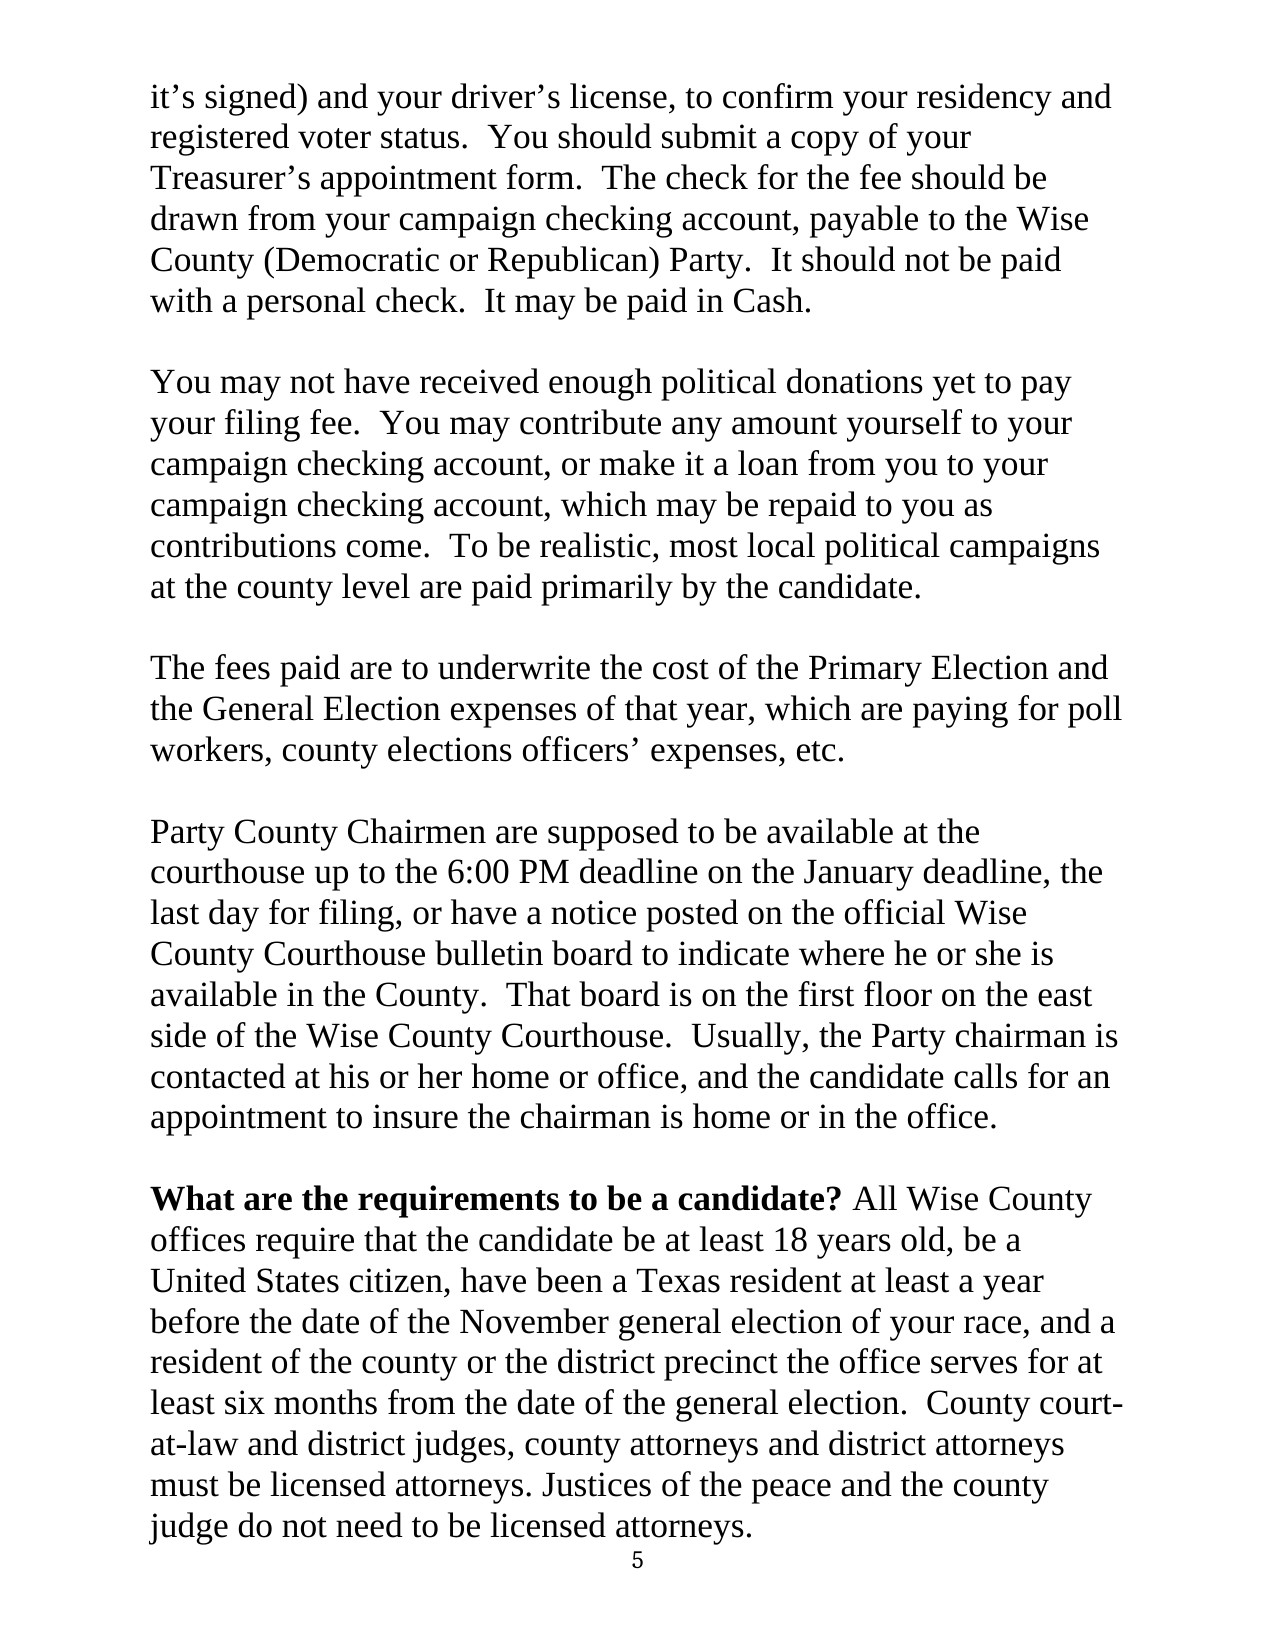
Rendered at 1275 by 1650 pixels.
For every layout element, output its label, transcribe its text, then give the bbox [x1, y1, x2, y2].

text The fees paid are to underwrite the cost of the Primary Election and the General Election expenses of that year, which are paying for poll workers, county elections officers’ expenses, etc. [150, 647, 1125, 769]
text Party County Chairmen are supposed to be available at the courthouse up to the 6:00 PM deadline on the January deadline, the last day for filing, or have a notice posted on the official Wise County Courthouse bulletin board to indicate where he or she is available in the County. That board is on the first floor on the east side of the Wise County Courthouse. Usually, the Party chairman is contacted at his or her home or office, and the candidate calls for an appointment to insure the chairman is home or in the office. [150, 810, 1125, 1137]
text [150, 75, 1125, 320]
text You may not have received enough political donations yet to pay your filing fee. You may contribute any amount yourself to your campaign checking account, or make it a loan from you to your campaign checking account, which may be repaid to you as contributions come. To be realistic, most local political campaigns at the county level are paid primarily by the candidate. [150, 361, 1125, 606]
text What are the requirements to be a candidate? All Wise County offices require that the candidate be at least 18 years old, be a United States citizen, have been a Texas resident at least a year before the date of the November general election of your race, and a resident of the county or the district precinct the office serves for at least six months from the date of the general election. County court-at-law and district judges, county attorneys and district attorneys must be licensed attorneys. Justices of the peace and the county judge do not need to be licensed attorneys. [150, 1177, 1125, 1545]
